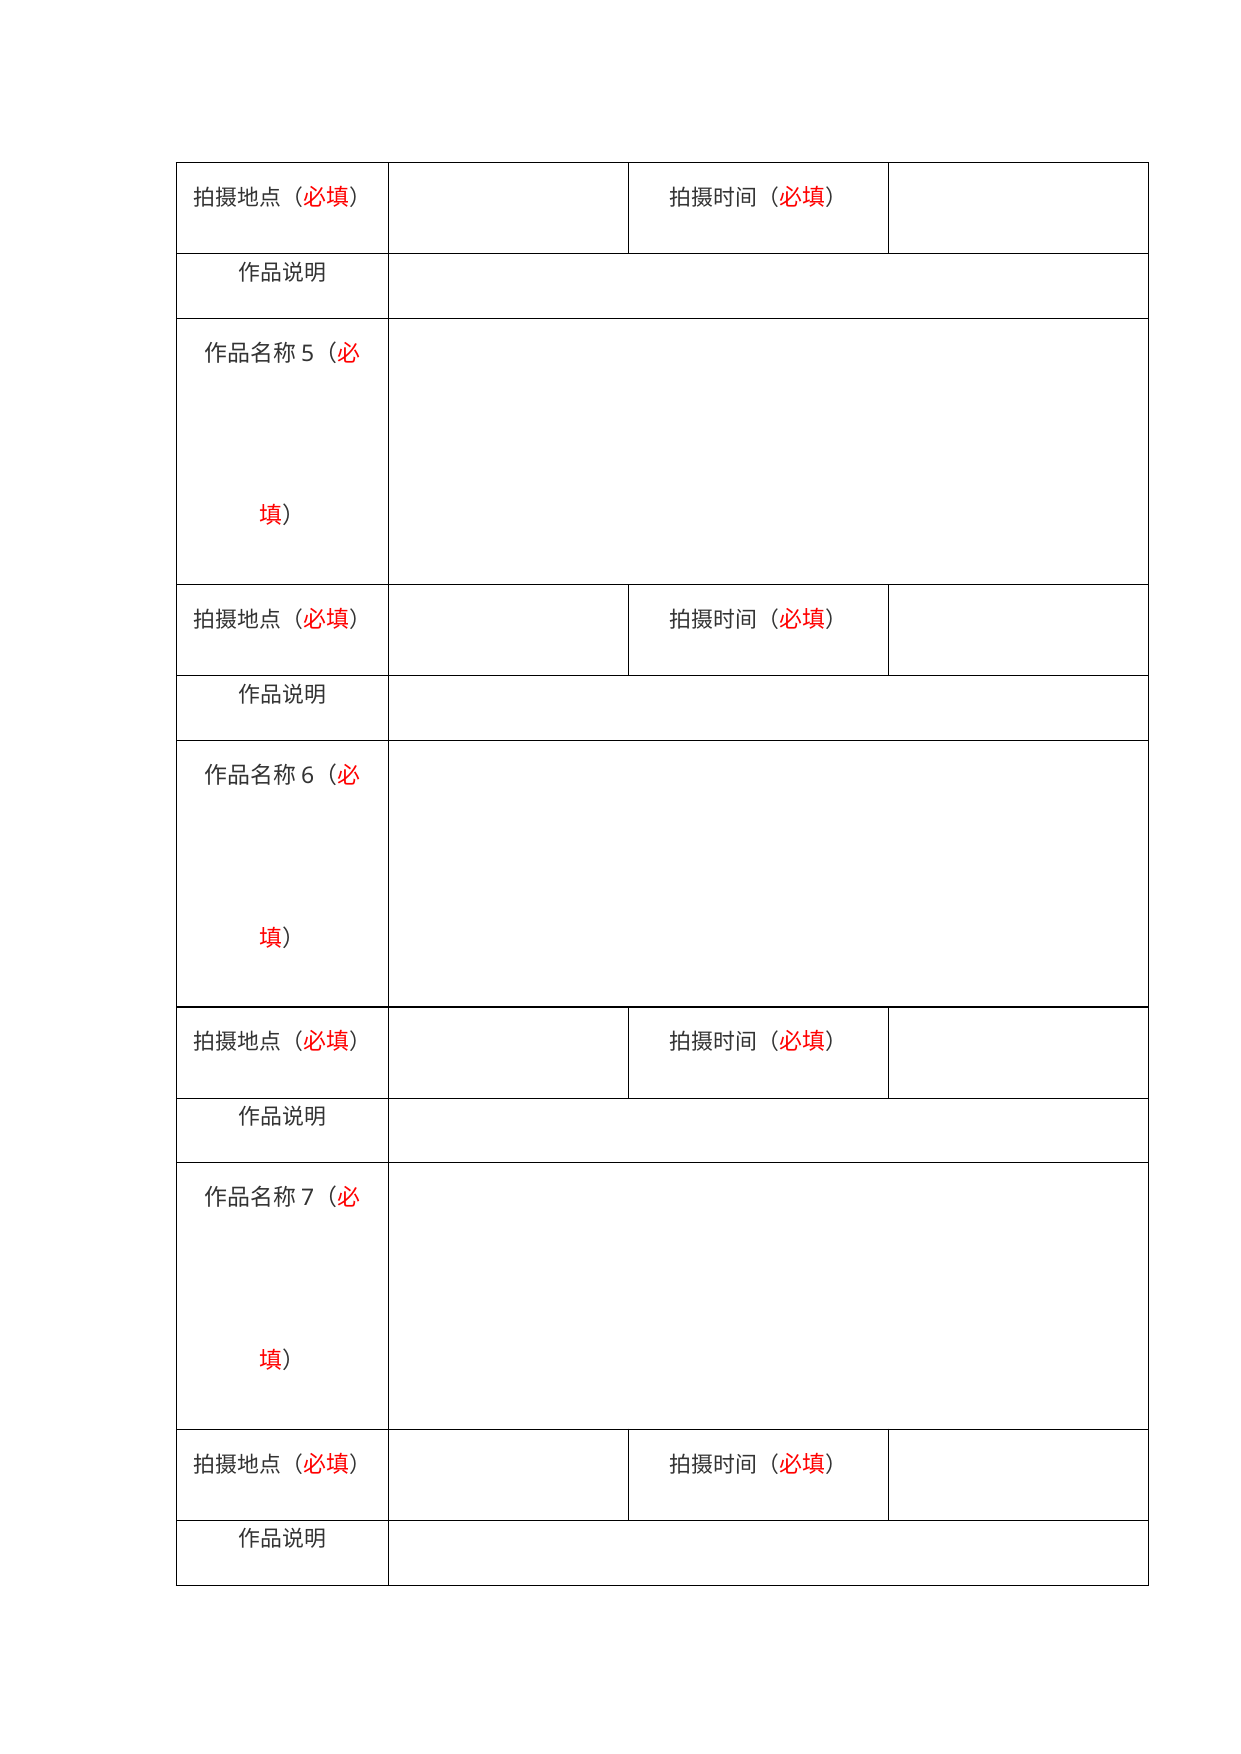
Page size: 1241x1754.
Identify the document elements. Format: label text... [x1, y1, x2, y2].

table_cell 拍摄时间（必填） [629, 163, 888, 253]
table_cell 作品名称5（必填） [177, 319, 388, 584]
table_cell 拍摄地点（必填） [177, 585, 388, 675]
table_cell 拍摄地点（必填） [177, 163, 388, 253]
table_cell [889, 1430, 1148, 1520]
table_cell 作品说明 [177, 254, 388, 318]
table_cell 拍摄地点（必填） [177, 1008, 388, 1097]
table_cell 作品说明 [177, 1099, 388, 1162]
table_cell [389, 741, 1148, 1006]
table_cell [389, 163, 628, 253]
table_cell 作品说明 [177, 676, 388, 740]
table_cell 作品名称7（必填） [177, 1163, 388, 1428]
table_cell [389, 319, 1148, 584]
table_cell [389, 1430, 628, 1520]
table_cell [889, 163, 1148, 253]
table_cell [389, 1099, 1148, 1162]
table_cell [389, 676, 1148, 740]
table_cell [389, 1163, 1148, 1428]
table_cell [889, 1008, 1148, 1097]
table_cell 拍摄时间（必填） [629, 1008, 888, 1097]
table_cell 作品说明 [177, 1521, 388, 1584]
table_cell [389, 1521, 1148, 1584]
table_cell 拍摄时间（必填） [629, 1430, 888, 1520]
table_cell [389, 1008, 628, 1097]
table_cell [389, 585, 628, 675]
table_cell 作品名称6（必填） [177, 741, 388, 1006]
table_cell 拍摄时间（必填） [629, 585, 888, 675]
table_cell [889, 585, 1148, 675]
table_cell [389, 254, 1148, 318]
table_cell 拍摄地点（必填） [177, 1430, 388, 1520]
